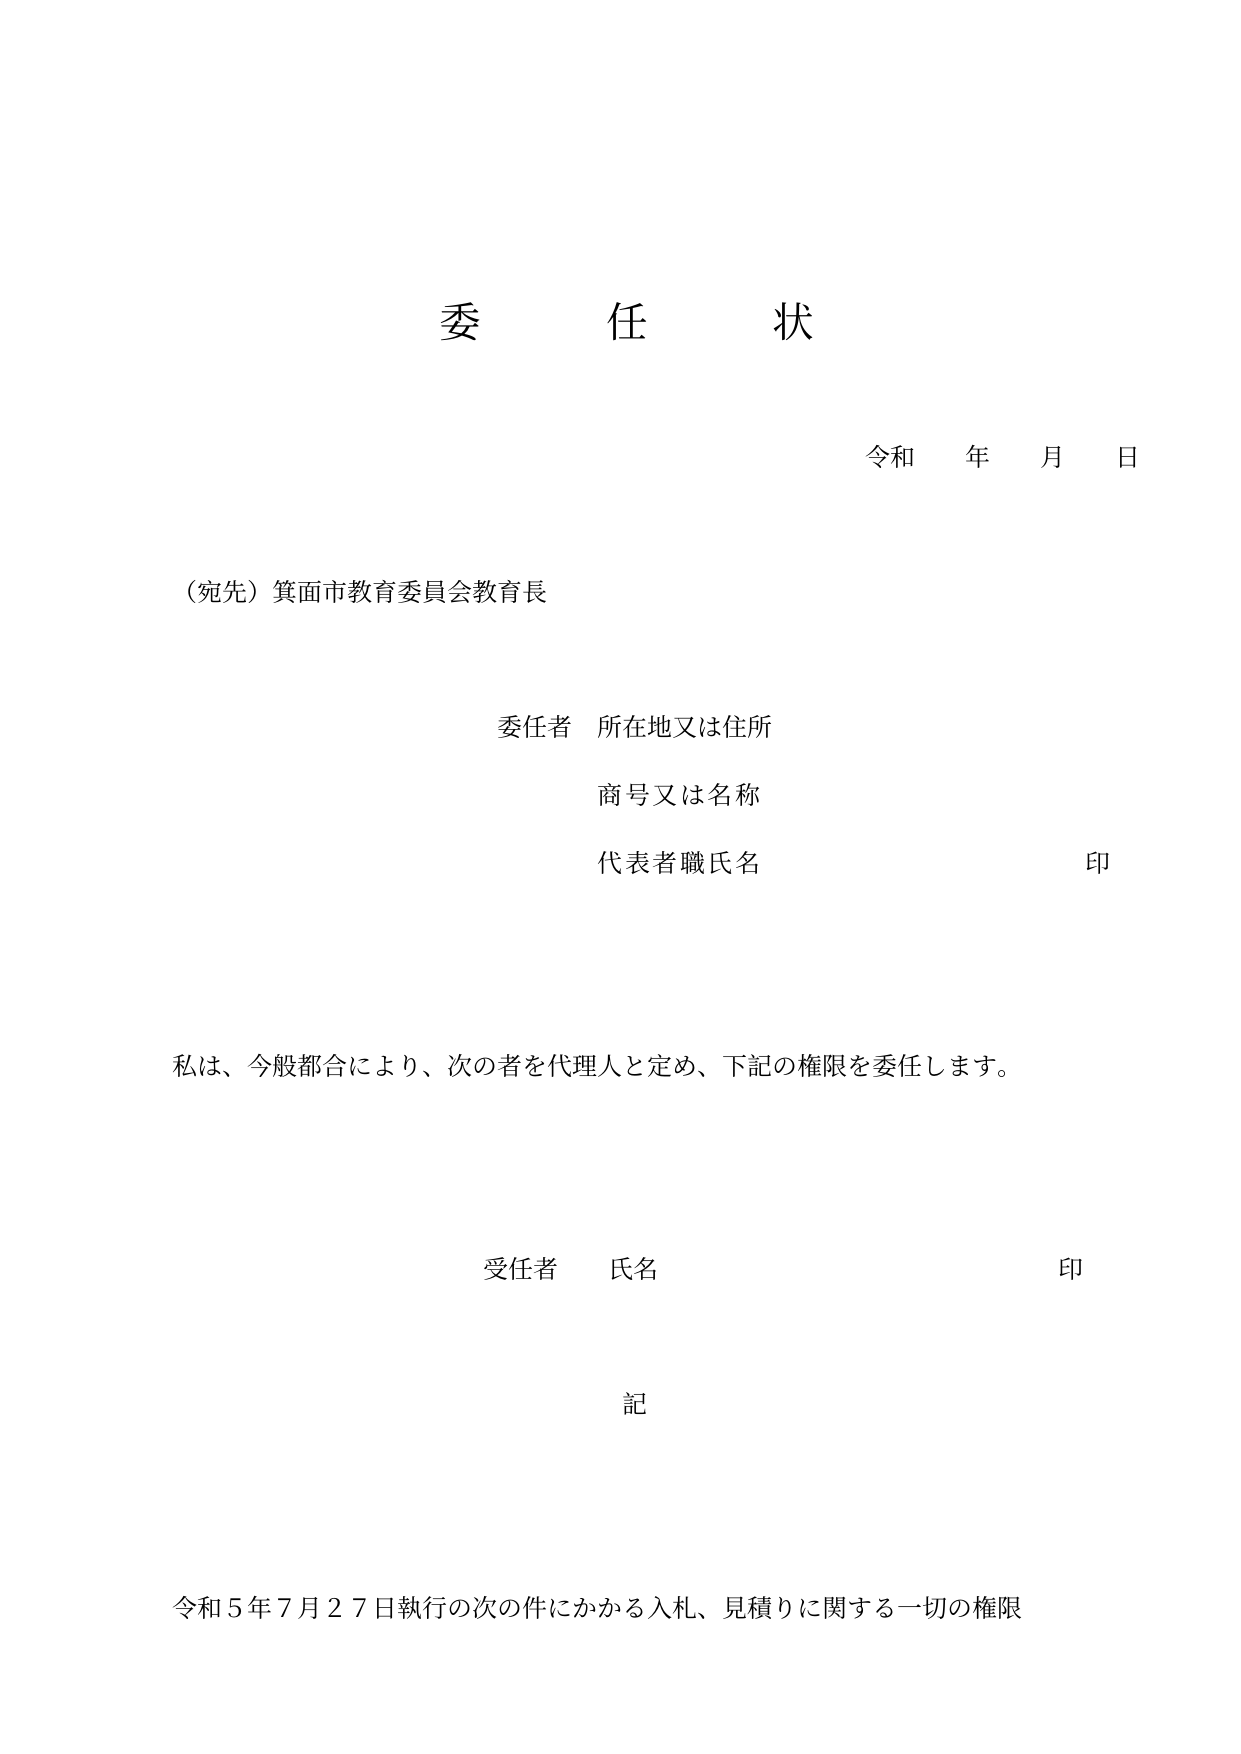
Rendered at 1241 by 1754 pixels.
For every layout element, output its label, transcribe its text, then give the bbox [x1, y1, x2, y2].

table_header 受任者 氏名 印 [153, 1166, 1139, 1302]
text 委任者 所在地又は住所 [148, 692, 1140, 760]
text 令和 年 月 日 [148, 421, 1140, 489]
text 私は、今般都合により、次の者を代理人と定め、下記の権限を委任します。 [148, 1031, 1140, 1098]
text 代表者職氏名 印 [148, 828, 1140, 895]
text 記 [148, 1369, 1140, 1437]
text 委 任 状 [148, 286, 1140, 354]
text （宛先）箕面市教育委員会教育長 [148, 557, 1140, 624]
text 商号又は名称 [148, 760, 1140, 828]
text 令和５年７月２７日執行の次の件にかかる入札、見積りに関する一切の権限 [148, 1572, 1140, 1640]
